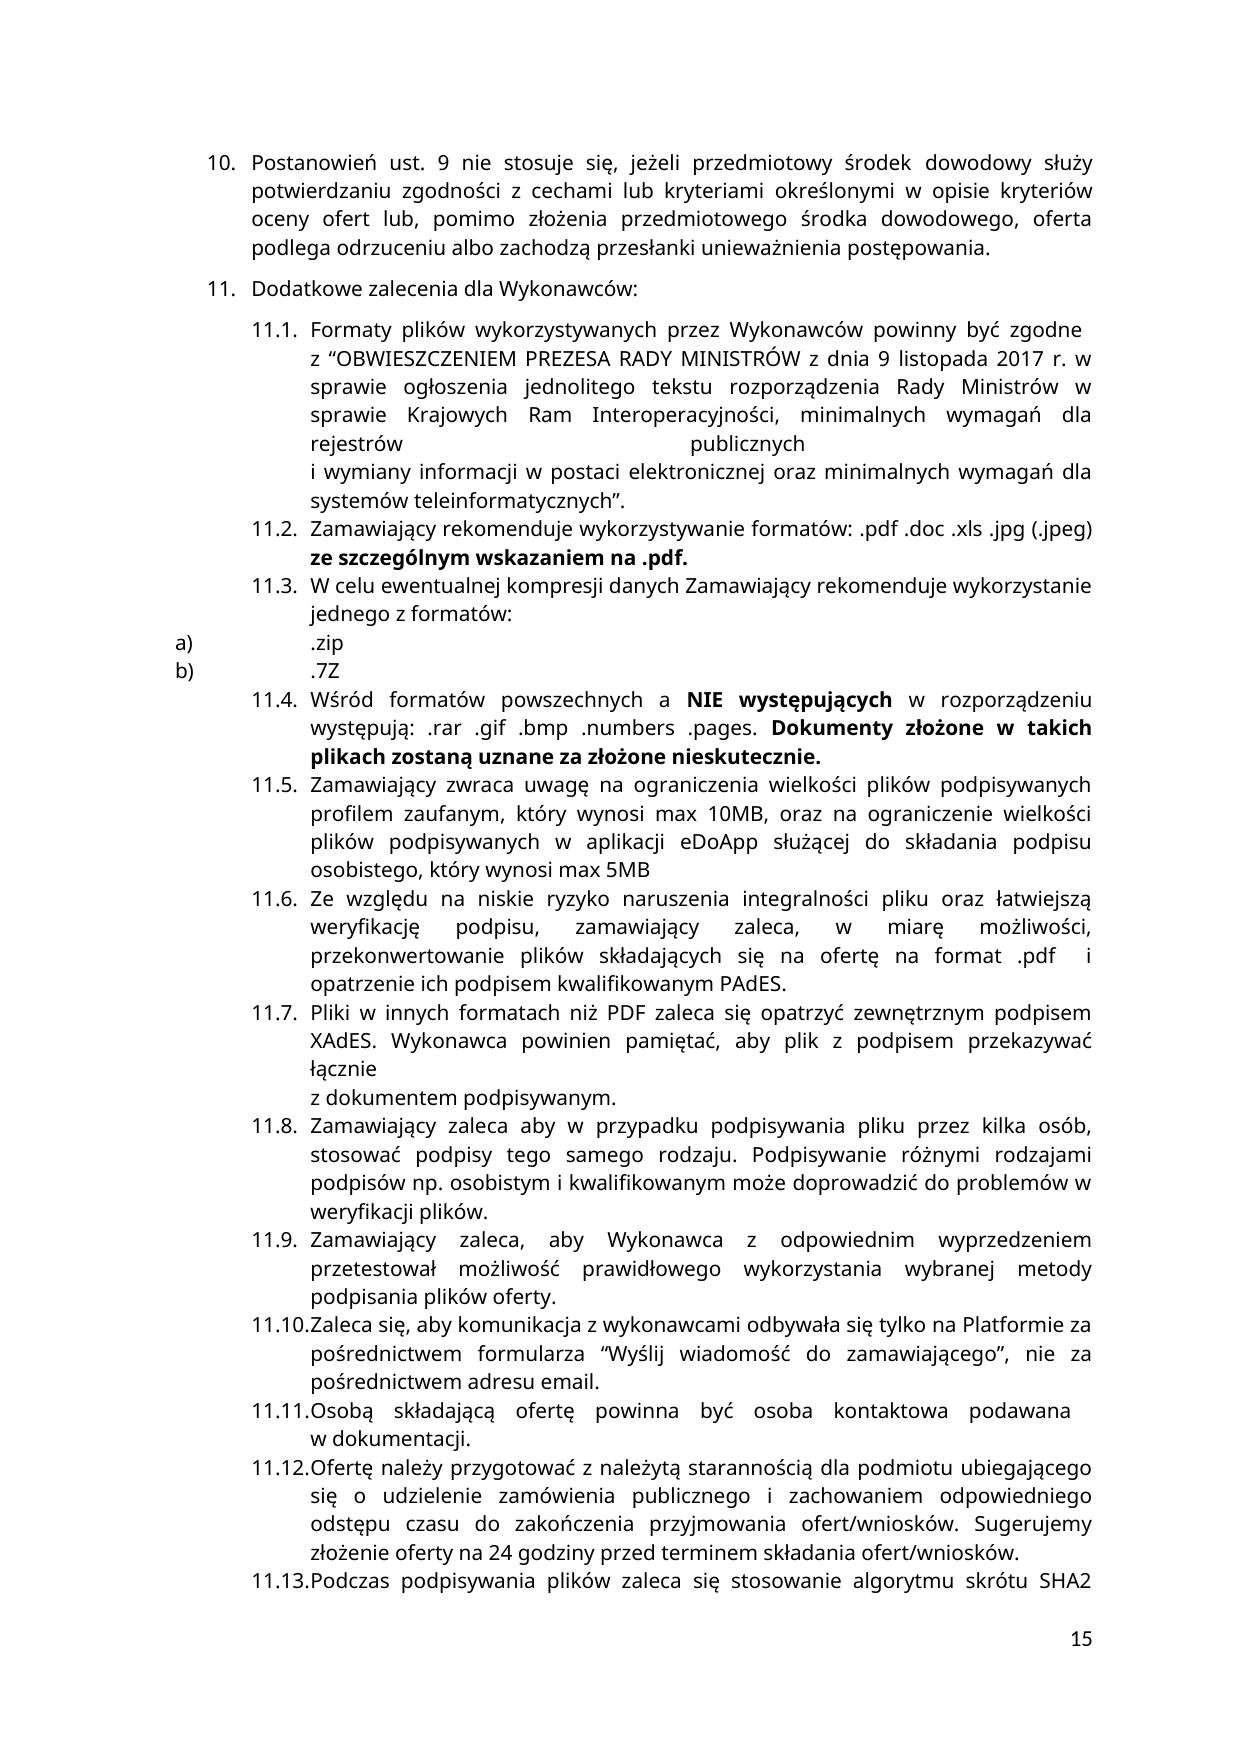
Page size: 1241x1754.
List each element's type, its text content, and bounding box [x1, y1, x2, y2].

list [251, 1566, 1093, 1595]
list Wśród formatów powszechnych a NIE występujących w rozporządzeniu występują: .rar .gif .bmp .numbers .pages. Dokumenty złożone w takich plikach zostaną uznane za złożone nieskutecznie. [251, 685, 1093, 770]
list Dodatkowe zalecenia dla Wykonawców: [207, 274, 1093, 302]
list 11.2. Zamawiający rekomenduje wykorzystywanie formatów: .pdf .doc .xls .jpg (.jpeg) ze szczególnym wskazaniem na .pdf. [251, 514, 1093, 571]
list Ze względu na niskie ryzyko naruszenia integralności pliku oraz łatwiejszą weryfikację podpisu, zamawiający zaleca, w miarę możliwości, przekonwertowanie plików składających się na ofertę na format .pdf i opatrzenie ich podpisem kwalifikowanym PAdES. [251, 884, 1093, 998]
list .zip [148, 628, 1093, 656]
list Zamawiający zwraca uwagę na ograniczenia wielkości plików podpisywanych profilem zaufanym, który wynosi max 10MB, oraz na ograniczenie wielkości plików podpisywanych w aplikacji eDoApp służącej do składania podpisu osobistego, który wynosi max 5MB [251, 770, 1093, 884]
list Ofertę należy przygotować z należytą starannością dla podmiotu ubiegającego się o udzielenie zamówienia publicznego i zachowaniem odpowiedniego odstępu czasu do zakończenia przyjmowania ofert/wniosków. Sugerujemy złożenie oferty na 24 godziny przed terminem składania ofert/wniosków. [251, 1453, 1093, 1566]
text 11.3. W celu ewentualnej kompresji danych Zamawiający rekomenduje wykorzystanie jednego z formatów: [251, 571, 1093, 628]
list .7Z [148, 656, 1093, 685]
list Pliki w innych formatach niż PDF zaleca się opatrzyć zewnętrznym podpisem XAdES. Wykonawca powinien pamiętać, aby plik z podpisem przekazywać łącznie z dokumentem podpisywanym. [251, 998, 1093, 1111]
list Zamawiający zaleca, aby Wykonawca z odpowiednim wyprzedzeniem przetestował możliwość prawidłowego wykorzystania wybranej metody podpisania plików oferty. [251, 1225, 1093, 1311]
list Osobą składającą ofertę powinna być osoba kontaktowa podawana w dokumentacji. [251, 1396, 1093, 1453]
list Zamawiający zaleca aby w przypadku podpisywania pliku przez kilka osób, stosować podpisy tego samego rodzaju. Podpisywanie różnymi rodzajami podpisów np. osobistym i kwalifikowanym może doprowadzić do problemów w weryfikacji plików. [251, 1111, 1093, 1225]
list Postanowień ust. 9 nie stosuje się, jeżeli przedmiotowy środek dowodowy służy potwierdzaniu zgodności z cechami lub kryteriami określonymi w opisie kryteriów oceny ofert lub, pomimo złożenia przedmiotowego środka dowodowego, oferta podlega odrzuceniu albo zachodzą przesłanki unieważnienia postępowania. [207, 148, 1093, 261]
list 11.1. Formaty plików wykorzystywanych przez Wykonawców powinny być zgodne z “OBWIESZCZENIEM PREZESA RADY MINISTRÓW z dnia 9 listopada 2017 r. w sprawie ogłoszenia jednolitego tekstu rozporządzenia Rady Ministrów w sprawie Krajowych Ram Interoperacyjności, minimalnych wymagań dla rejestrów publicznych i wymiany informacji w postaci elektronicznej oraz minimalnych wymagań dla systemów teleinformatycznych”. [251, 315, 1093, 514]
list Zaleca się, aby komunikacja z wykonawcami odbywała się tylko na Platformie za pośrednictwem formularza “Wyślij wiadomość do zamawiającego”, nie za pośrednictwem adresu email. [251, 1311, 1093, 1396]
